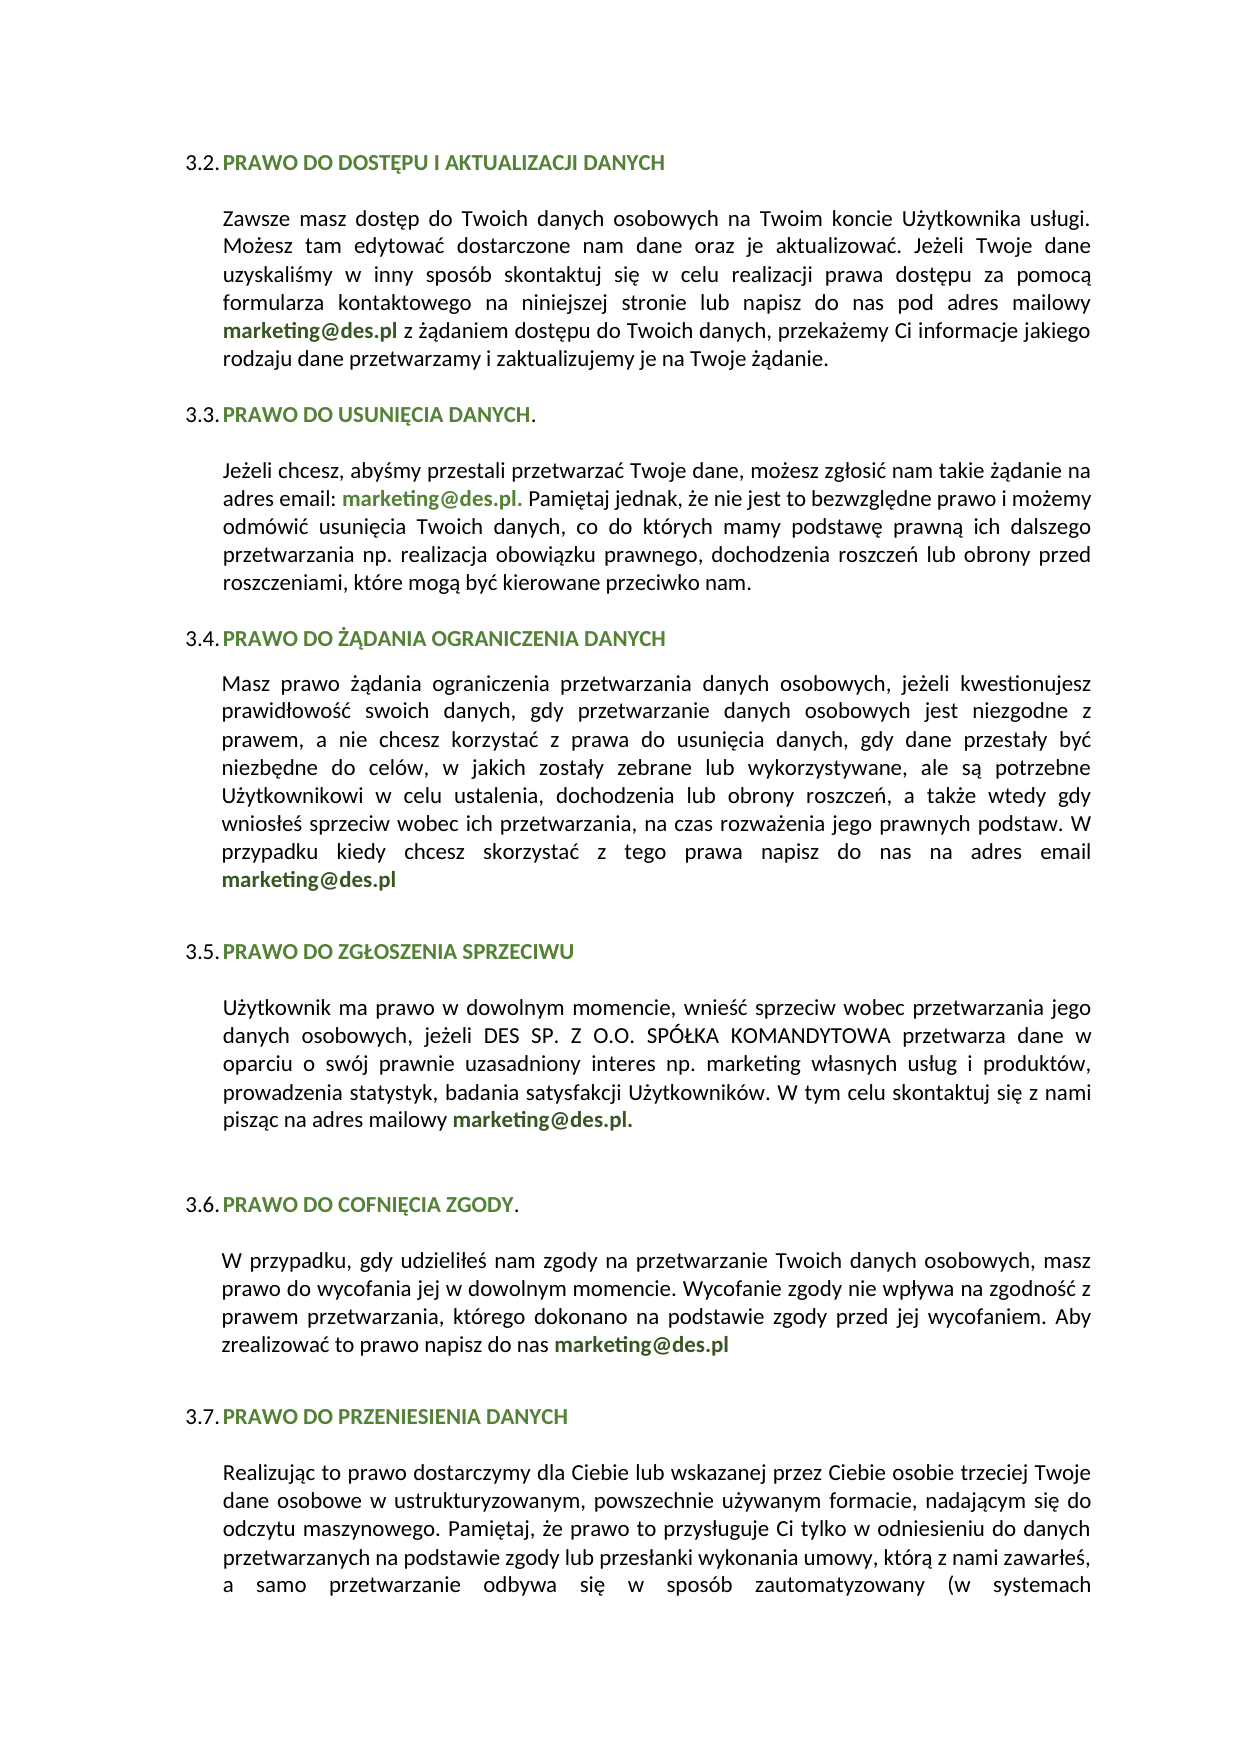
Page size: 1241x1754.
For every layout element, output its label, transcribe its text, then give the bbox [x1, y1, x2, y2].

list PRAWO DO PRZENIESIENIA DANYCH [185, 1402, 1093, 1431]
list PRAWO DO ZGŁOSZENIA SPRZECIWU [185, 937, 1093, 966]
text W przypadku, gdy udzieliłeś nam zgody na przetwarzanie Twoich danych osobowych, masz prawo do wycofania jej w dowolnym momencie. Wycofanie zgody nie wpływa na zgodność z prawem przetwarzania, którego dokonano na podstawie zgody przed jej wycofaniem. Aby zrealizować to prawo napisz do nas marketing@des.pl [221, 1246, 1093, 1358]
list Użytkownik ma prawo w dowolnym momencie, wnieść sprzeciw wobec przetwarzania jego danych osobowych, jeżeli DES SP. Z O.O. SPÓŁKA KOMANDYTOWA przetwarza dane w oparciu o swój prawnie uzasadniony interes np. marketing własnych usług i produktów, prowadzenia statystyk, badania satysfakcji Użytkowników. W tym celu skontaktuj się z nami pisząc na adres mailowy marketing@des.pl. [223, 993, 1093, 1134]
list PRAWO DO USUNIĘCIA DANYCH. [185, 400, 1093, 428]
text Masz prawo żądania ograniczenia przetwarzania danych osobowych, jeżeli kwestionujesz prawidłowość swoich danych, gdy przetwarzanie danych osobowych jest niezgodne z prawem, a nie chcesz korzystać z prawa do usunięcia danych, gdy dane przestały być niezbędne do celów, w jakich zostały zebrane lub wykorzystywane, ale są potrzebne Użytkownikowi w celu ustalenia, dochodzenia lub obrony roszczeń, a także wtedy gdy wniosłeś sprzeciw wobec ich przetwarzania, na czas rozważenia jego prawnych podstaw. W przypadku kiedy chcesz skorzystać z tego prawa napisz do nas na adres email marketing@des.pl [221, 669, 1093, 893]
list Zawsze masz dostęp do Twoich danych osobowych na Twoim koncie Użytkownika usługi. Możesz tam edytować dostarczone nam dane oraz je aktualizować. Jeżeli Twoje dane uzyskaliśmy w inny sposób skontaktuj się w celu realizacji prawa dostępu za pomocą formularza kontaktowego na niniejszej stronie lub napisz do nas pod adres mailowy marketing@des.pl z żądaniem dostępu do Twoich danych, przekażemy Ci informacje jakiego rodzaju dane przetwarzamy i zaktualizujemy je na Twoje żądanie. [223, 204, 1093, 372]
list PRAWO DO DOSTĘPU I AKTUALIZACJI DANYCH [185, 148, 1093, 176]
list PRAWO DO COFNIĘCIA ZGODY. [185, 1190, 1093, 1218]
list PRAWO DO ŻĄDANIA OGRANICZENIA DANYCH [185, 624, 1093, 652]
list Jeżeli chcesz, abyśmy przestali przetwarzać Twoje dane, możesz zgłosić nam takie żądanie na adres email: marketing@des.pl. Pamiętaj jednak, że nie jest to bezwzględne prawo i możemy odmówić usunięcia Twoich danych, co do których mamy podstawę prawną ich dalszego przetwarzania np. realizacja obowiązku prawnego, dochodzenia roszczeń lub obrony przed roszczeniami, które mogą być kierowane przeciwko nam. [223, 456, 1093, 596]
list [223, 1458, 1093, 1599]
